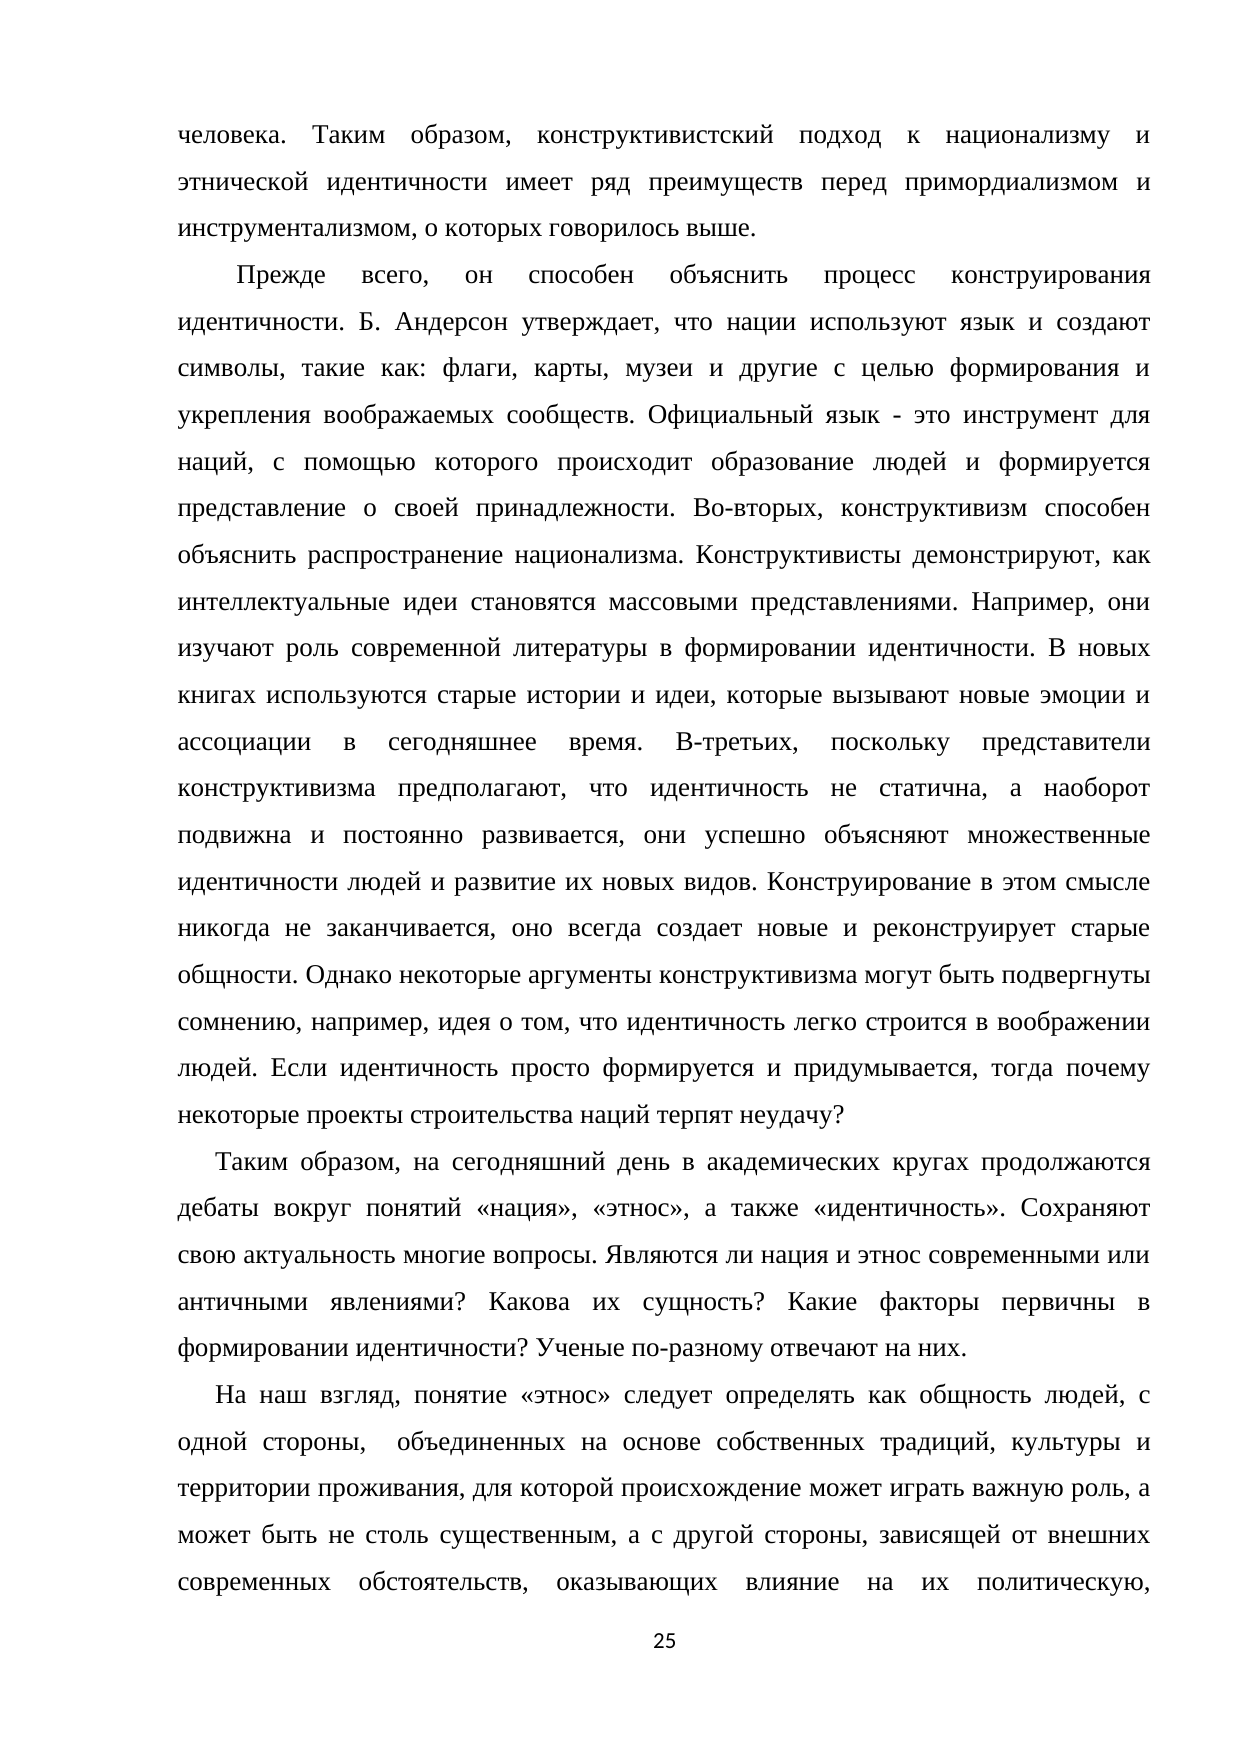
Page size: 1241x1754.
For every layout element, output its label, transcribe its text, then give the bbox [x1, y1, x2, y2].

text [177, 1378, 1152, 1596]
text Таким образом, на сегодняшний день в академических кругах продолжаются дебаты вокруг понятий «нация», «этнос», а также «идентичность». Сохраняют свою актуальность многие вопросы. Являются ли нация и этнос современными или античными явлениями? Какова их сущность? Какие факторы первичны в формировании идентичности? Ученые по-разному отвечают на них. [177, 1145, 1152, 1363]
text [177, 118, 1152, 243]
text Прежде всего, он способен объяснить процесс конструирования идентичности. Б. Андерсон утверждает, что нации используют язык и создают символы, такие как: флаги, карты, музеи и другие с целью формирования и укрепления воображаемых сообществ. Официальный язык - это инструмент для наций, с помощью которого происходит образование людей и формируется представление о своей принадлежности. Во-вторых, конструктивизм способен объяснить распространение национализма. Конструктивисты демонстрируют, как интеллектуальные идеи становятся массовыми представлениями. Например, они изучают роль современной литературы в формировании идентичности. В новых книгах используются старые истории и идеи, которые вызывают новые эмоции и ассоциации в сегодняшнее время. В-третьих, поскольку представители конструктивизма предполагают, что идентичность не статична, а наоборот подвижна и постоянно развивается, они успешно объясняют множественные идентичности людей и развитие их новых видов. Конструирование в этом смысле никогда не заканчивается, оно всегда создает новые и реконструирует старые общности. Однако некоторые аргументы конструктивизма могут быть подвергнуты сомнению, например, идея о том, что идентичность легко строится в воображении людей. Если идентичность просто формируется и придумывается, тогда почему некоторые проекты строительства наций терпят неудачу? [177, 258, 1152, 1129]
